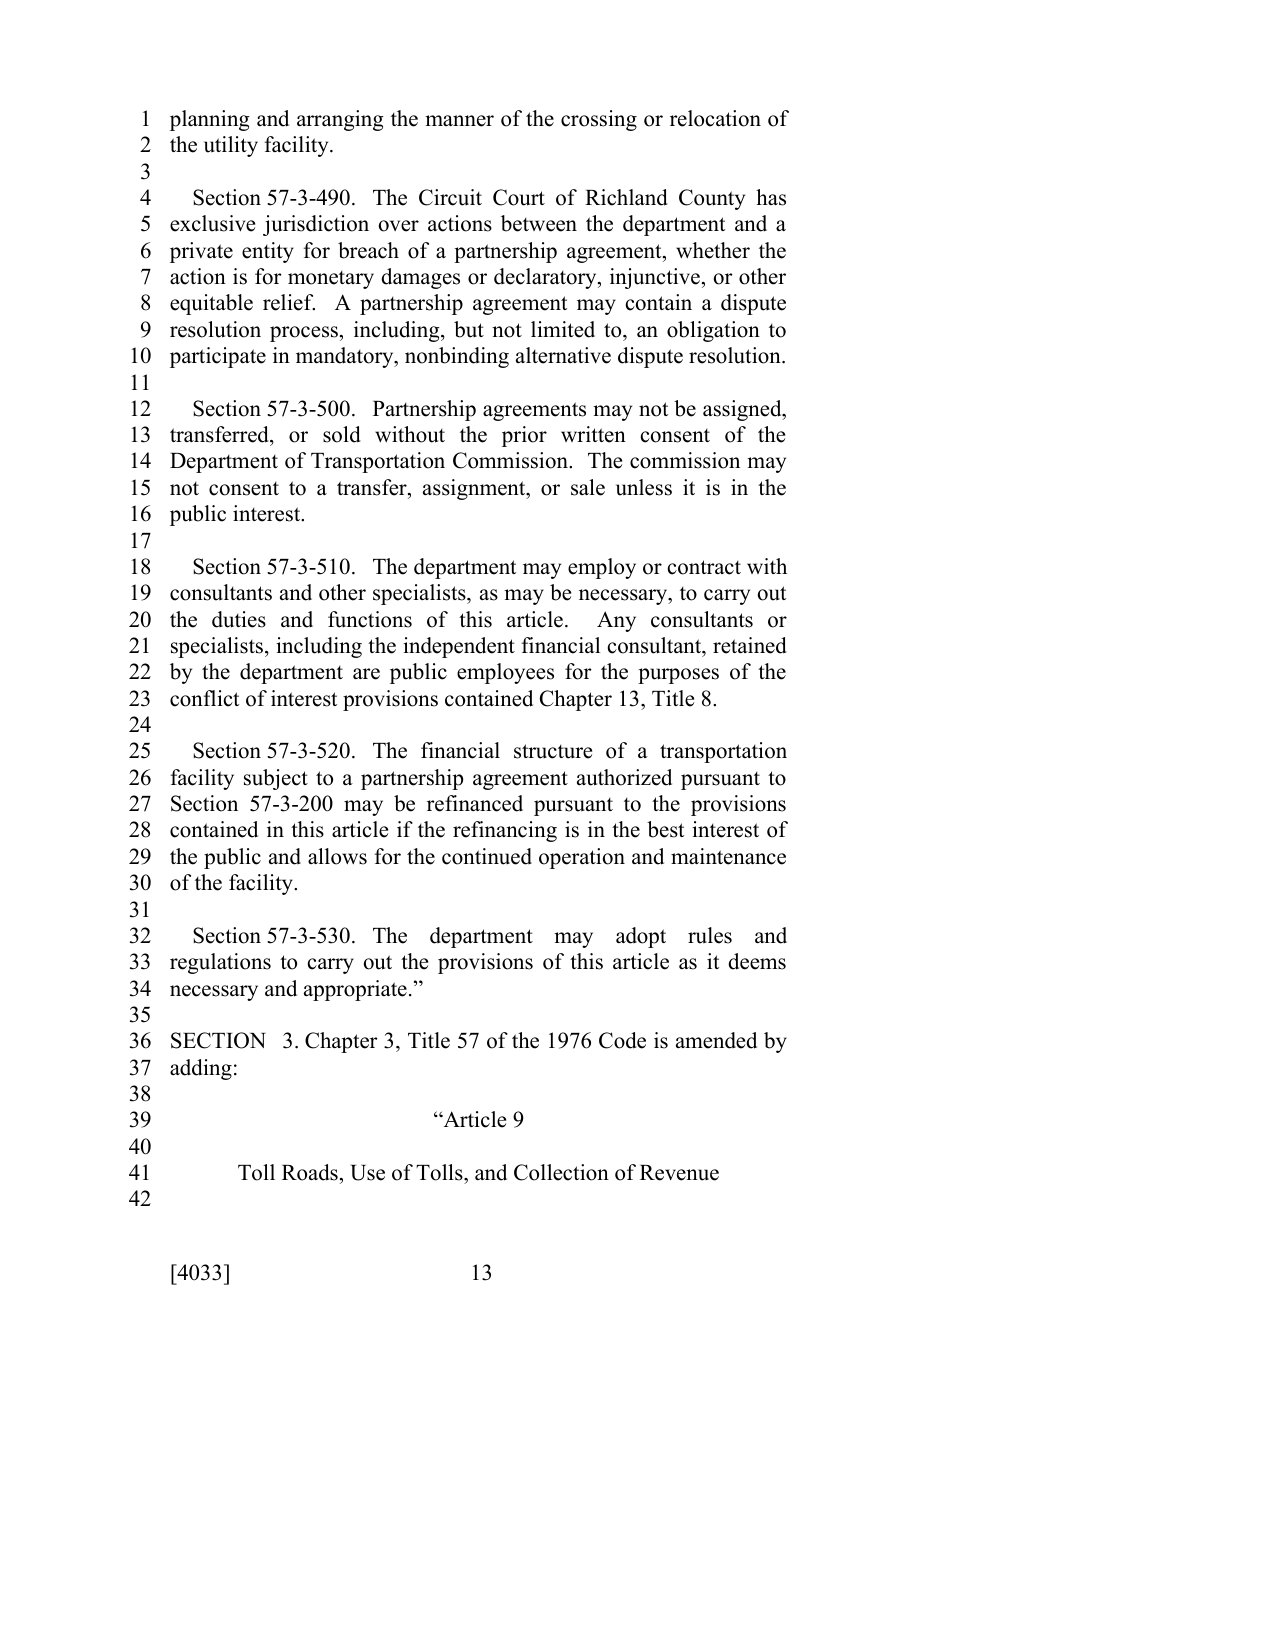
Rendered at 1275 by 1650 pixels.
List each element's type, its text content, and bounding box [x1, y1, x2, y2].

text Section 57-3-530. The department may adopt rules and regulations to carry out the provisions of this article as it deems necessary and appropriate.” [169, 922, 787, 1001]
text Toll Roads, Use of Tolls, and Collection of Revenue [169, 1159, 787, 1186]
text SECTION 3. Chapter 3, Title 57 of the 1976 Code is amended by adding: [169, 1027, 787, 1080]
text Section 57-3-510. The department may employ or contract with consultants and other specialists, as may be necessary, to carry out the duties and functions of this article. Any consultants or specialists, including the independent financial consultant, retained by the department are public employees for the purposes of the conflict of interest provisions contained Chapter 13, Title 8. [169, 553, 787, 711]
text Section 57-3-520. The financial structure of a transportation facility subject to a partnership agreement authorized pursuant to Section 57-3-200 may be refinanced pursuant to the provisions contained in this article if the refinancing is in the best interest of the public and allows for the continued operation and maintenance of the facility. [169, 737, 787, 896]
text “Article 9 [169, 1106, 787, 1133]
text Section 57-3-500. Partnership agreements may not be assigned, transferred, or sold without the prior written consent of the Department of Transportation Commission. The commission may not consent to a transfer, assignment, or sale unless it is in the public interest. [169, 395, 787, 527]
text Section 57-3-490. The Circuit Court of Richland County has exclusive jurisdiction over actions between the department and a private entity for breach of a partnership agreement, whether the action is for monetary damages or declaratory, injunctive, or other equitable relief. A partnership agreement may contain a dispute resolution process, including, but not limited to, an obligation to participate in mandatory, nonbinding alternative dispute resolution. [169, 184, 787, 368]
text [169, 105, 787, 158]
